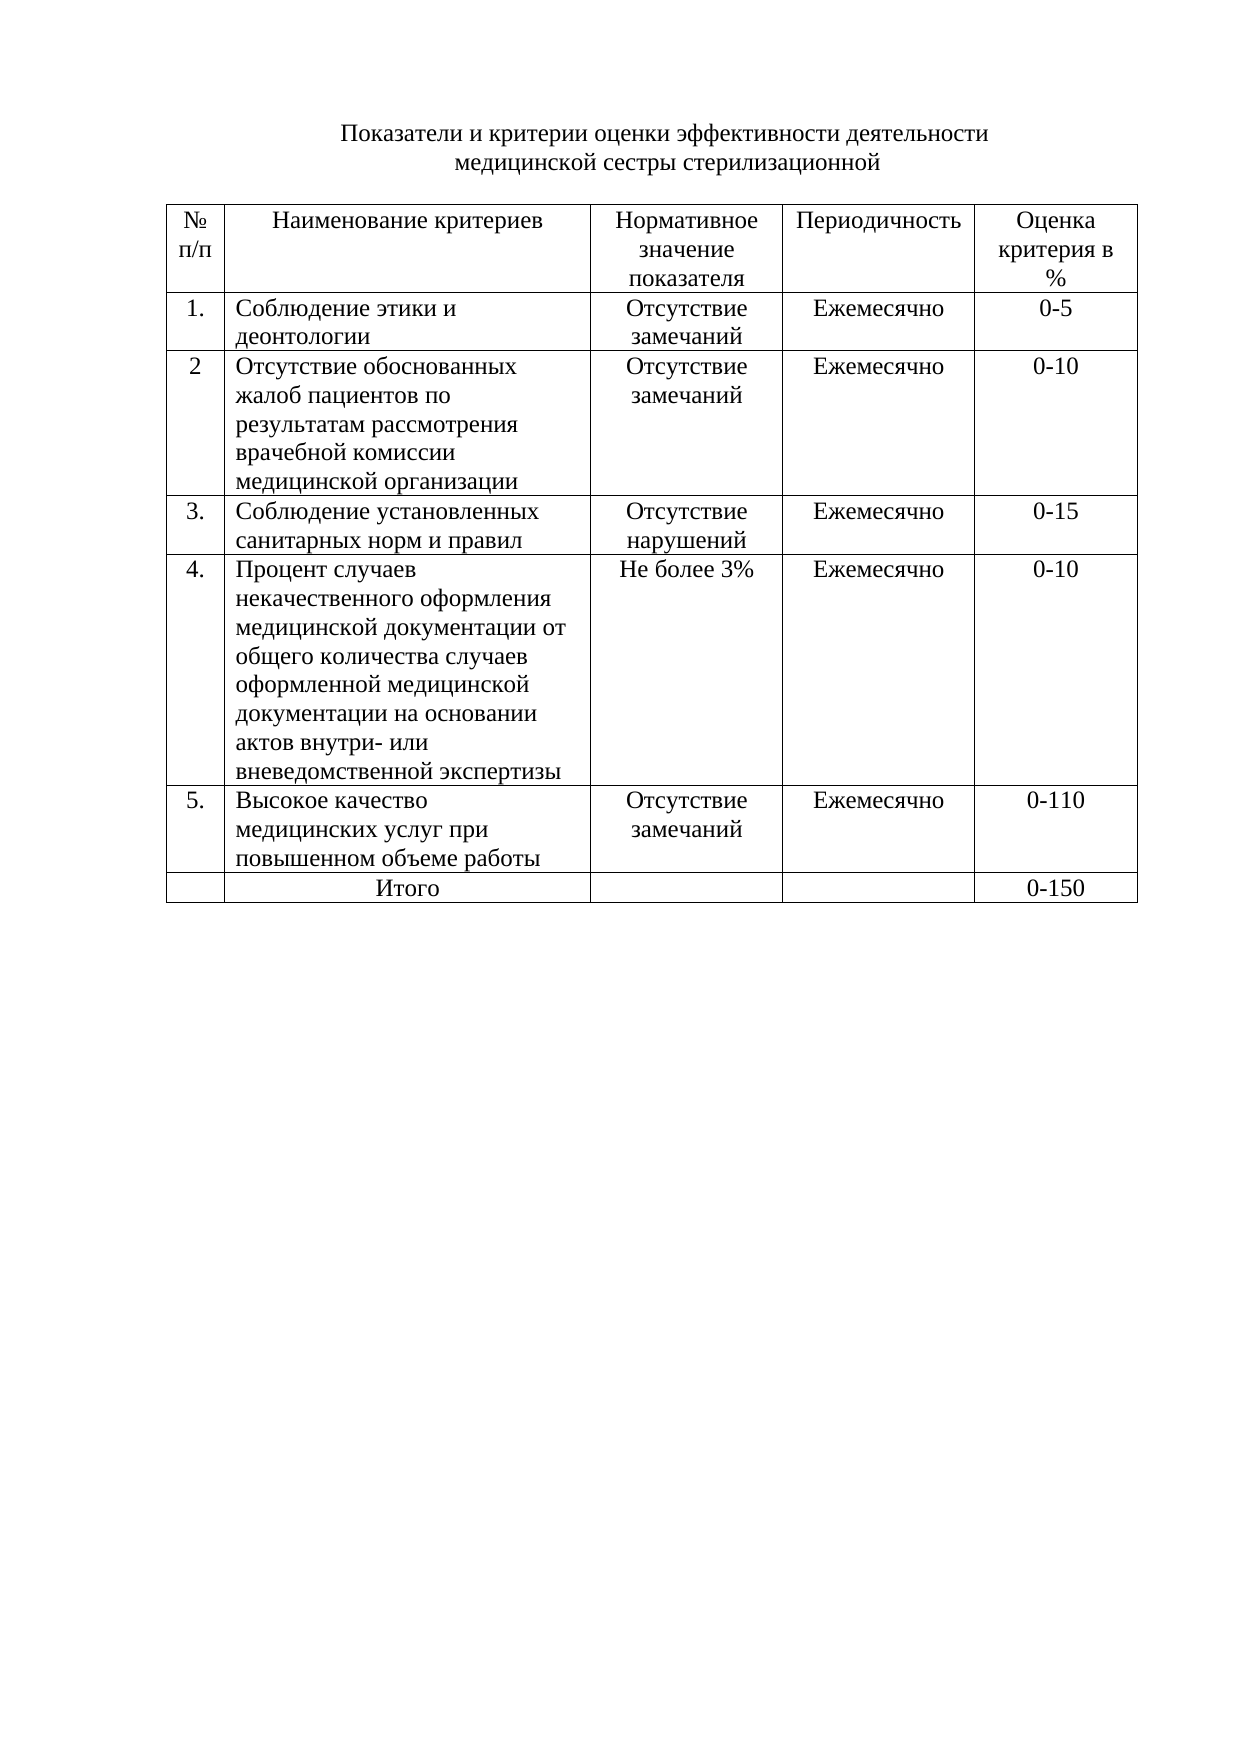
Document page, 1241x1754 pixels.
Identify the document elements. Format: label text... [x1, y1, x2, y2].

table_cell Не более 3% [591, 555, 782, 784]
table_cell 0-10 [975, 555, 1137, 784]
table_cell 5. [167, 786, 224, 872]
table_cell Ежемесячно [783, 786, 974, 872]
table_header Периодичность [783, 205, 974, 292]
table_cell 0-150 [975, 873, 1137, 902]
text медицинской сестры стерилизационной [177, 147, 1158, 176]
table_cell Отсутствие нарушений [591, 496, 782, 553]
table_cell 0-10 [975, 351, 1137, 495]
text Показатели и критерии оценки эффективности деятельности [177, 118, 1152, 147]
table_cell 0-15 [975, 496, 1137, 553]
table_cell Высокое качество медицинских услуг при повышенном объеме работы [225, 786, 590, 872]
table_cell Отсутствие обоснованных жалоб пациентов по результатам рассмотрения врачебной комиссии медицинской организации [225, 351, 590, 495]
table_cell Соблюдение этики и деонтологии [225, 293, 590, 350]
table_cell [783, 873, 974, 902]
table_cell Отсутствие замечаний [591, 293, 782, 350]
table_cell Отсутствие замечаний [591, 786, 782, 872]
table_cell Итого [225, 873, 590, 902]
table_cell Ежемесячно [783, 496, 974, 553]
table_cell 1. [167, 293, 224, 350]
table_cell 0-110 [975, 786, 1137, 872]
table_cell Отсутствие замечаний [591, 351, 782, 495]
table_cell 3. [167, 496, 224, 553]
table_header Оценка критерия в % [975, 205, 1137, 292]
table_cell Процент случаев некачественного оформления медицинской документации от общего количества случаев оформленной медицинской документации на основании актов внутри- или вневедомственной экспертизы [225, 555, 590, 784]
table_cell Ежемесячно [783, 351, 974, 495]
table_cell [167, 873, 224, 902]
table_cell Ежемесячно [783, 555, 974, 784]
table_header Наименование критериев [225, 205, 590, 292]
table_cell 0-5 [975, 293, 1137, 350]
table_cell [591, 873, 782, 902]
table_header Нормативное значение показателя [591, 205, 782, 292]
table_cell 4. [167, 555, 224, 784]
table_header № п/п [167, 205, 224, 292]
table_cell 2 [167, 351, 224, 495]
table_cell Ежемесячно [783, 293, 974, 350]
table_cell Соблюдение установленных санитарных норм и правил [225, 496, 590, 553]
